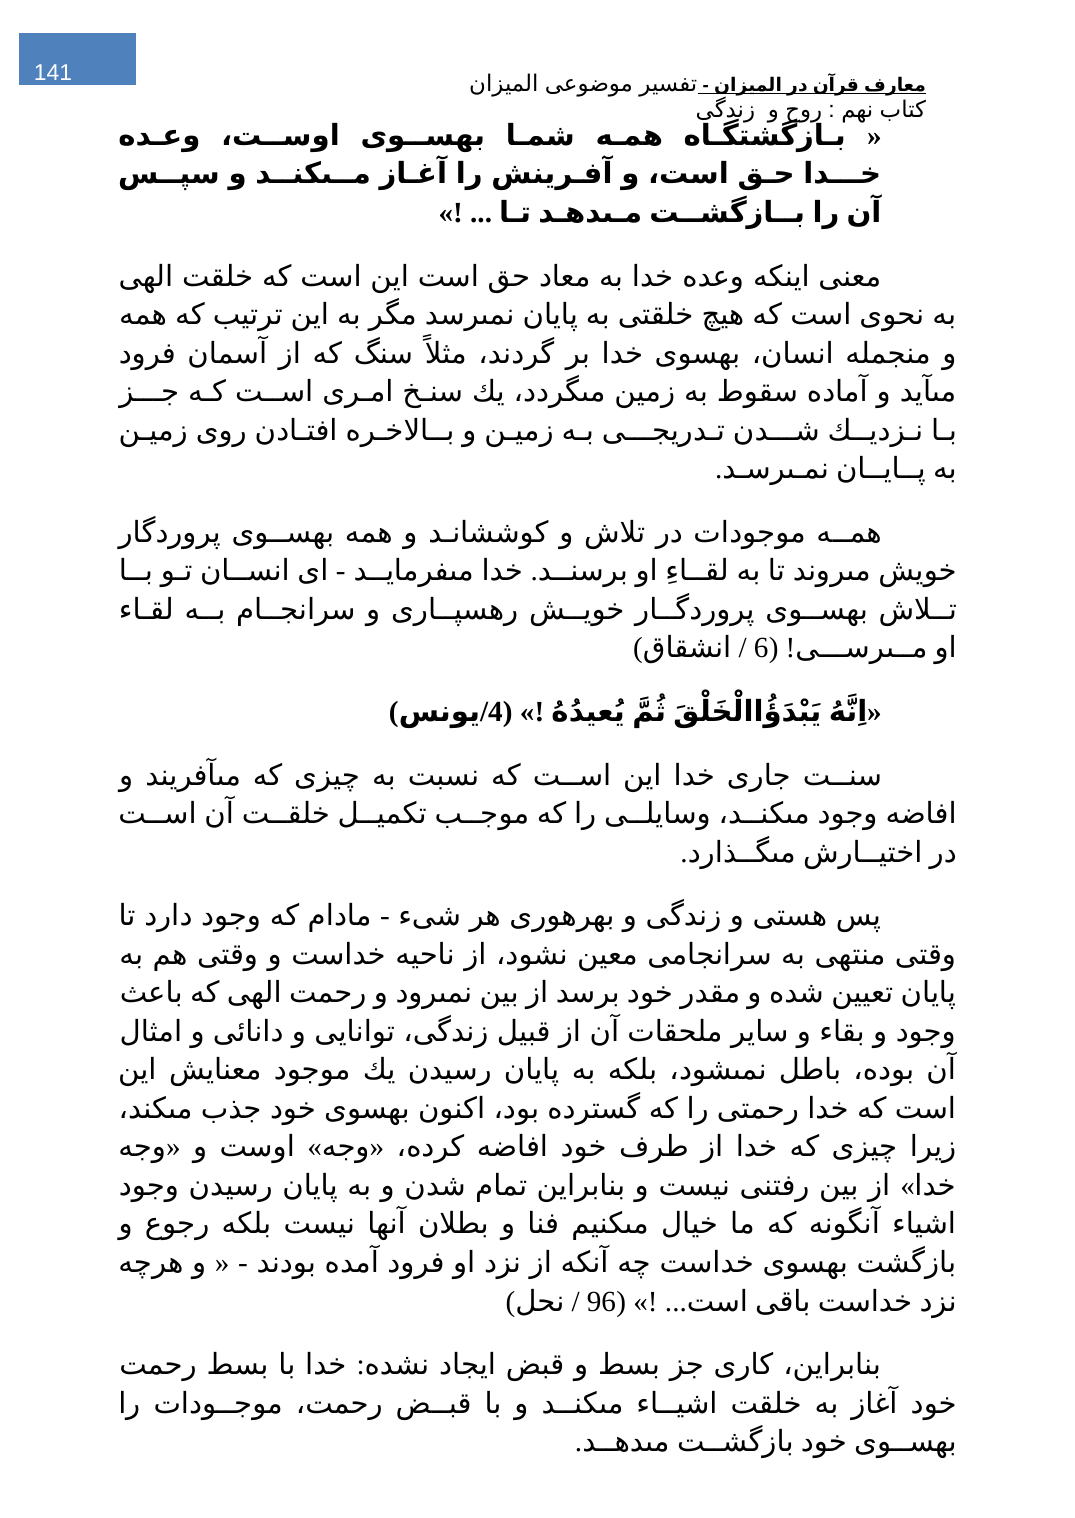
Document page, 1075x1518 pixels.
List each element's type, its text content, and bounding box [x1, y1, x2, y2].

text معنى اين‏كه وعده خدا به معاد حق است اين است كه خلقت الهى به نحوى است كه هيچ خلقتى به پايان نمى‏رسد مگر به اين ترتيب كه همه و منجمله انسان، به‏سوى خدا بر گردند، مثلاً سنگ كه از آسمان فرود مى‏آيد و آماده سقوط به زمين مى‏گردد، يك سنـخ امـرى اســت كـه جـــز بـا نـزديــك شـــدن تـدريجـــى بـه زميـن و بــالاخـره افتـادن روى زميـن به پــايــان نمـى‏رسـد. [118, 259, 957, 485]
text همــه موجودات در تلاش و كوشش‏انـد و همه به‏ســوى پروردگار خويش مى‏روند تا به لقــاءِ او برسنــد. خدا مى‏فرمايــد - اى انســان تـو بــا تــلاش به‏ســوى پروردگــار خويــش رهسپــارى و سرانجــام بــه لقـاء او مــى‏رســـى! (6 / انشقاق) [118, 515, 957, 664]
text پس هستى و زندگى و بهره‏ورى هر شى‏ء - مادام كه وجود دارد تا وقتى منتهى به سرانجامى معين نشود، از ناحيه خداست و وقتى هم به پايان تعيين شده و مقدر خود برسد از بين نمى‏رود و رحمت الهى كه باعث وجود و بقاء و ساير ملحقات آن از قبيل زندگى، توانايى و دانائى و امثال آن بوده، باطل نمى‏شود، بلكه به پايان رسيدن يك موجود معنايش اين است كه خدا رحمتى را كه گسترده بود، اكنون به‏سوى خود جذب مى‏كند، زيرا چيزى كه خدا از طرف خود افاضه كرده، «وجه» اوست و «وجه خدا» از بين رفتنى نيست و بنابراين تمام شدن و به پايان رسيدن وجود اشياء آن‏گونه كه ما خيال مى‏كنيم فنا و بطلان آن‏ها نيست بلكه رجوع و بازگشت به‏سوى خداست چه آن‏كه از نزد او فرود آمده بودند - « و هرچه نزد خداست باقى است... !» (96 / نحل) [118, 898, 957, 1317]
text «اِنَّهُ يَبْدَؤُاالْخَلْقَ ثُمَّ يُعيدُهُ !» (4/يونس) [118, 694, 957, 728]
text سنــت جارى خدا اين اســت كه نسبت به چيزى كه مى‏آفريند و افاضه وجود مى‏كنــد، وسايلــى را كه موجــب تكميــل خلقــت آن اســت در اختيــارش مى‏گــذارد. [118, 758, 957, 868]
text بنابراين، كارى جز بسط و قبض ايجاد نشده: خدا با بسط رحمت خود آغاز به خلقت اشيــاء مى‏كنــد و با قبــض رحمت، موجــودات را به‏ســوى خود بازگشــت مى‏دهــد. [118, 1347, 957, 1458]
text « بـازگشتگـاه همـه شمـا به‏ســوى اوســت، وعـده خـــدا حـق است، و آفـرينش را آغـاز مــى‏كنــد و سپــس آن را بــازگشــت مـى‏دهـد تـا ... !» [118, 118, 882, 229]
